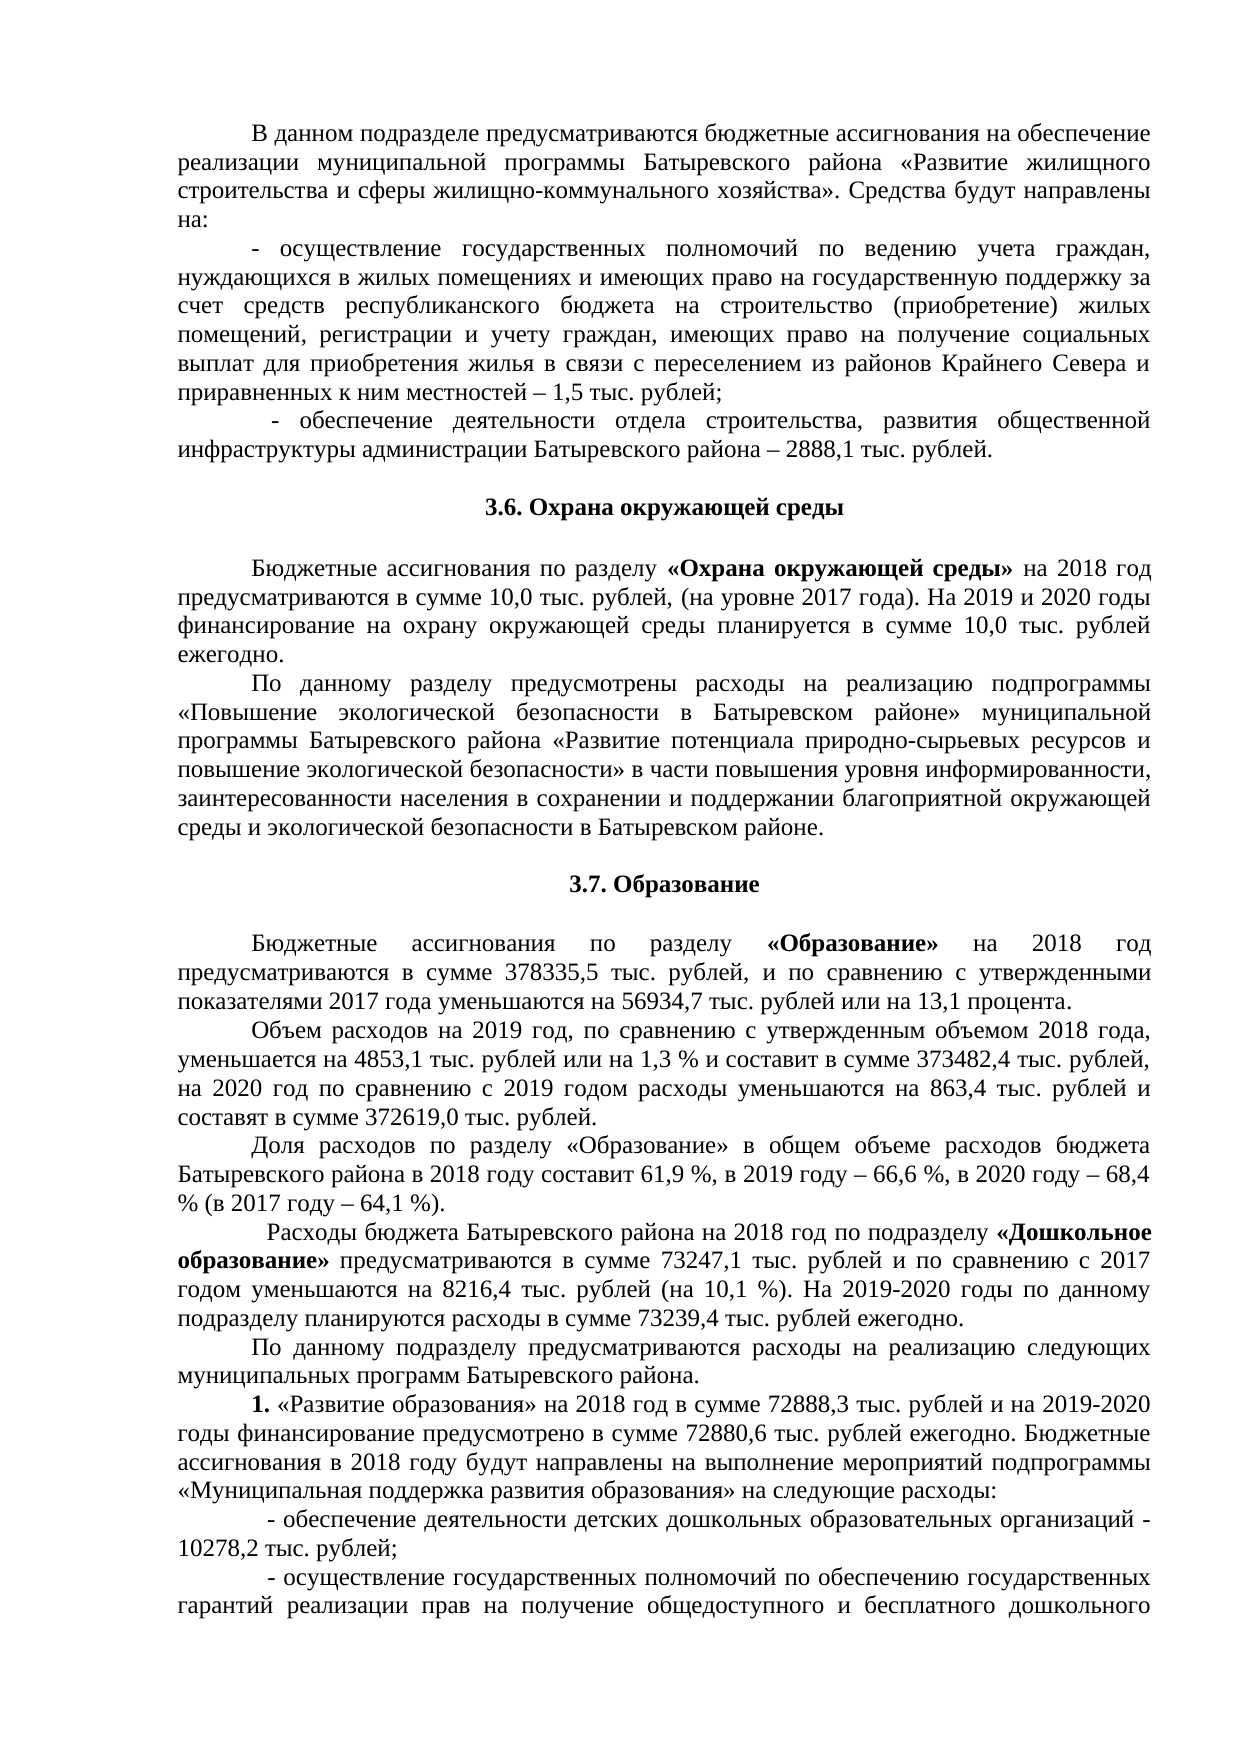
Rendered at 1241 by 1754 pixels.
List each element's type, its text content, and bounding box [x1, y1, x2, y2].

text - осуществление государственных полномочий по ведению учета граждан, нуждающихся в жилых помещениях и имеющих право на государственную поддержку за счет средств республиканского бюджета на строительство (приобретение) жилых помещений, регистрации и учету граждан, имеющих право на получение социальных выплат для приобретения жилья в связи с переселением из районов Крайнего Севера и приравненных к ним местностей – 1,5 тыс. рублей; [177, 233, 1152, 406]
text Бюджетные ассигнования по разделу «Охрана окружающей среды» на 2018 год предусматриваются в сумме 10,0 тыс. рублей, (на уровне 2017 года). На 2019 и 2020 годы финансирование на охрану окружающей среды планируется в сумме 10,0 тыс. рублей ежегодно. [177, 553, 1152, 668]
text 1. «Развитие образования» на 2018 год в сумме 72888,3 тыс. рублей и на 2019-2020 годы финансирование предусмотрено в сумме 72880,6 тыс. рублей ежегодно. Бюджетные ассигнования в 2018 году будут направлены на выполнение мероприятий подпрограммы «Муниципальная поддержка развития образования» на следующие расходы: [177, 1389, 1152, 1504]
text Доля расходов по разделу «Образование» в общем объеме расходов бюджета Батыревского района в 2018 году составит 61,9 %, в 2019 году – 66,6 %, в 2020 году – 68,4 % (в 2017 году – 64,1 %). [177, 1130, 1152, 1217]
text - обеспечение деятельности отдела строительства, развития общественной инфраструктуры администрации Батыревского района – 2888,1 тыс. рублей. [177, 406, 1152, 463]
text Бюджетные ассигнования по разделу «Образование» на 2018 год предусматриваются в сумме 378335,5 тыс. рублей, и по сравнению с утвержденными показателями 2017 года уменьшаются на 56934,7 тыс. рублей или на 13,1 процента. [177, 928, 1152, 1015]
text По данному разделу предусмотрены расходы на реализацию подпрограммы «Повышение экологической безопасности в Батыревском районе» муниципальной программы Батыревского района «Развитие потенциала природно-сырьевых ресурсов и повышение экологической безопасности» в части повышения уровня информированности, заинтересованности населения в сохранении и поддержании благоприятной окружающей среды и экологической безопасности в Батыревском районе. [177, 668, 1152, 840]
text 3.7. Образование [177, 869, 1152, 898]
text Расходы бюджета Батыревского района на 2018 год по подразделу «Дошкольное образование» предусматриваются в сумме 73247,1 тыс. рублей и по сравнению с 2017 годом уменьшаются на 8216,4 тыс. рублей (на 10,1 %). На 2019-2020 годы по данному подразделу планируются расходы в сумме 73239,4 тыс. рублей ежегодно. [177, 1217, 1152, 1332]
text По данному подразделу предусматриваются расходы на реализацию следующих муниципальных программ Батыревского района. [177, 1332, 1152, 1389]
text Объем расходов на 2019 год, по сравнению с утвержденным объемом 2018 года, уменьшается на 4853,1 тыс. рублей или на 1,3 % и составит в сумме 373482,4 тыс. рублей, на 2020 год по сравнению с 2019 годом расходы уменьшаются на 863,4 тыс. рублей и составят в сумме 372619,0 тыс. рублей. [177, 1015, 1152, 1130]
text 3.6. Охрана окружающей среды [177, 492, 1152, 521]
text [177, 1562, 1152, 1619]
text В данном подразделе предусматриваются бюджетные ассигнования на обеспечение реализации муниципальной программы Батыревского района «Развитие жилищного строительства и сферы жилищно-коммунального хозяйства». Средства будут направлены на: [177, 118, 1152, 233]
text - обеспечение деятельности детских дошкольных образовательных организаций - 10278,2 тыс. рублей; [177, 1504, 1152, 1562]
